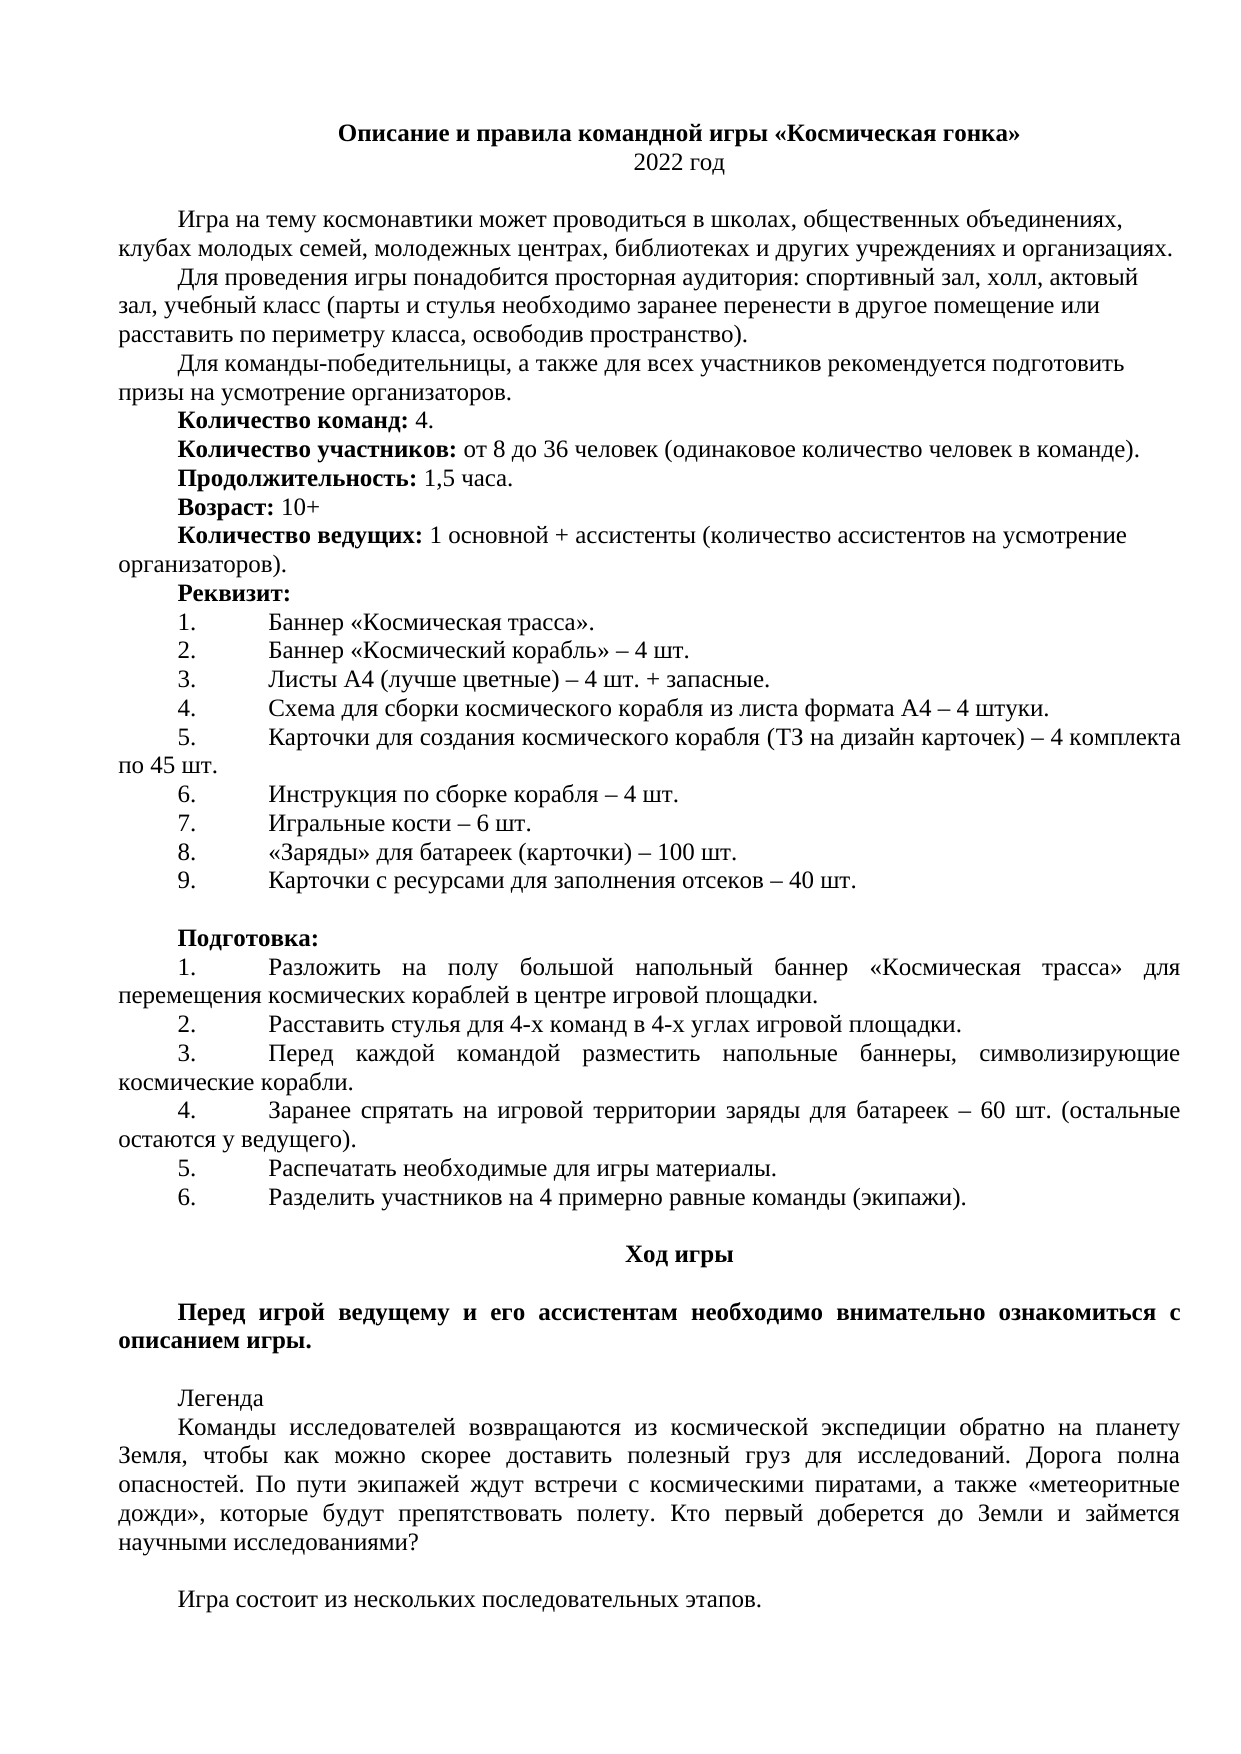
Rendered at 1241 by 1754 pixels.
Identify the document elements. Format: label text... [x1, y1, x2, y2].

text Игра на тему космонавтики может проводиться в школах, общественных объединениях, клубах молодых семей, молодежных центрах, библиотеках и других учреждениях и организациях. [118, 204, 1181, 262]
list Перед каждой командой разместить напольные баннеры, символизирующие космические корабли. [118, 1038, 1181, 1096]
list Баннер «Космическая трасса». [118, 607, 1181, 636]
text Количество ведущих: 1 основной + ассистенты (количество ассистентов на усмотрение организаторов). [118, 521, 1181, 578]
text Команды исследователей возвращаются из космической экспедиции обратно на планету Земля, чтобы как можно скорее доставить полезный груз для исследований. Дорога полна опасностей. По пути экипажей ждут встречи с космическими пиратами, а также «метеоритные дожди», которые будут препятствовать полету. Кто первый доберется до Земли и займется научными исследованиями? [118, 1412, 1181, 1556]
text Для команды-победительницы, а также для всех участников рекомендуется подготовить призы на усмотрение организаторов. [118, 348, 1181, 406]
text Ход игры [118, 1239, 1181, 1268]
list Разделить участников на 4 примерно равные команды (экипажи). [118, 1182, 1181, 1211]
text Реквизит: [118, 578, 1181, 607]
text Возраст: 10+ [118, 492, 1181, 521]
list Листы А4 (лучше цветные) – 4 шт. + запасные. [118, 664, 1181, 693]
list Инструкция по сборке корабля – 4 шт. [118, 779, 1181, 808]
list Игральные кости – 6 шт. [118, 808, 1181, 837]
list Заранее спрятать на игровой территории заряды для батареек – 60 шт. (остальные остаются у ведущего). [118, 1096, 1181, 1153]
list Расставить стулья для 4-х команд в 4-х углах игровой площадки. [118, 1009, 1181, 1038]
text Подготовка: [118, 923, 1181, 952]
list «Заряды» для батареек (карточки) – 100 шт. [118, 837, 1181, 866]
list Баннер «Космический корабль» – 4 шт. [118, 636, 1181, 664]
text Легенда [118, 1383, 1181, 1412]
text Продолжительность: 1,5 часа. [118, 463, 1181, 492]
text Для проведения игры понадобится просторная аудитория: спортивный зал, холл, актовый зал, учебный класс (парты и стулья необходимо заранее перенести в другое помещение или расставить по периметру класса, освободив пространство). [118, 262, 1181, 348]
text Перед игрой ведущему и его ассистентам необходимо внимательно ознакомиться с описанием игры. [118, 1297, 1181, 1354]
subtitle Описание и правила командной игры «Космическая гонка» [118, 118, 1181, 147]
list Карточки с ресурсами для заполнения отсеков – 40 шт. [118, 866, 1181, 894]
list Схема для сборки космического корабля из листа формата А4 – 4 штуки. [118, 693, 1181, 722]
text Количество участников: от 8 до 36 человек (одинаковое количество человек в команде). [118, 434, 1181, 463]
text 2022 год [118, 147, 1181, 176]
list Карточки для создания космического корабля (ТЗ на дизайн карточек) – 4 комплекта по 45 шт. [118, 722, 1181, 779]
list Разложить на полу большой напольный баннер «Космическая трасса» для перемещения космических кораблей в центре игровой площадки. [118, 952, 1181, 1009]
list Распечатать необходимые для игры материалы. [118, 1153, 1181, 1182]
text Игра состоит из нескольких последовательных этапов. [118, 1584, 1181, 1613]
text Количество команд: 4. [118, 406, 1181, 434]
